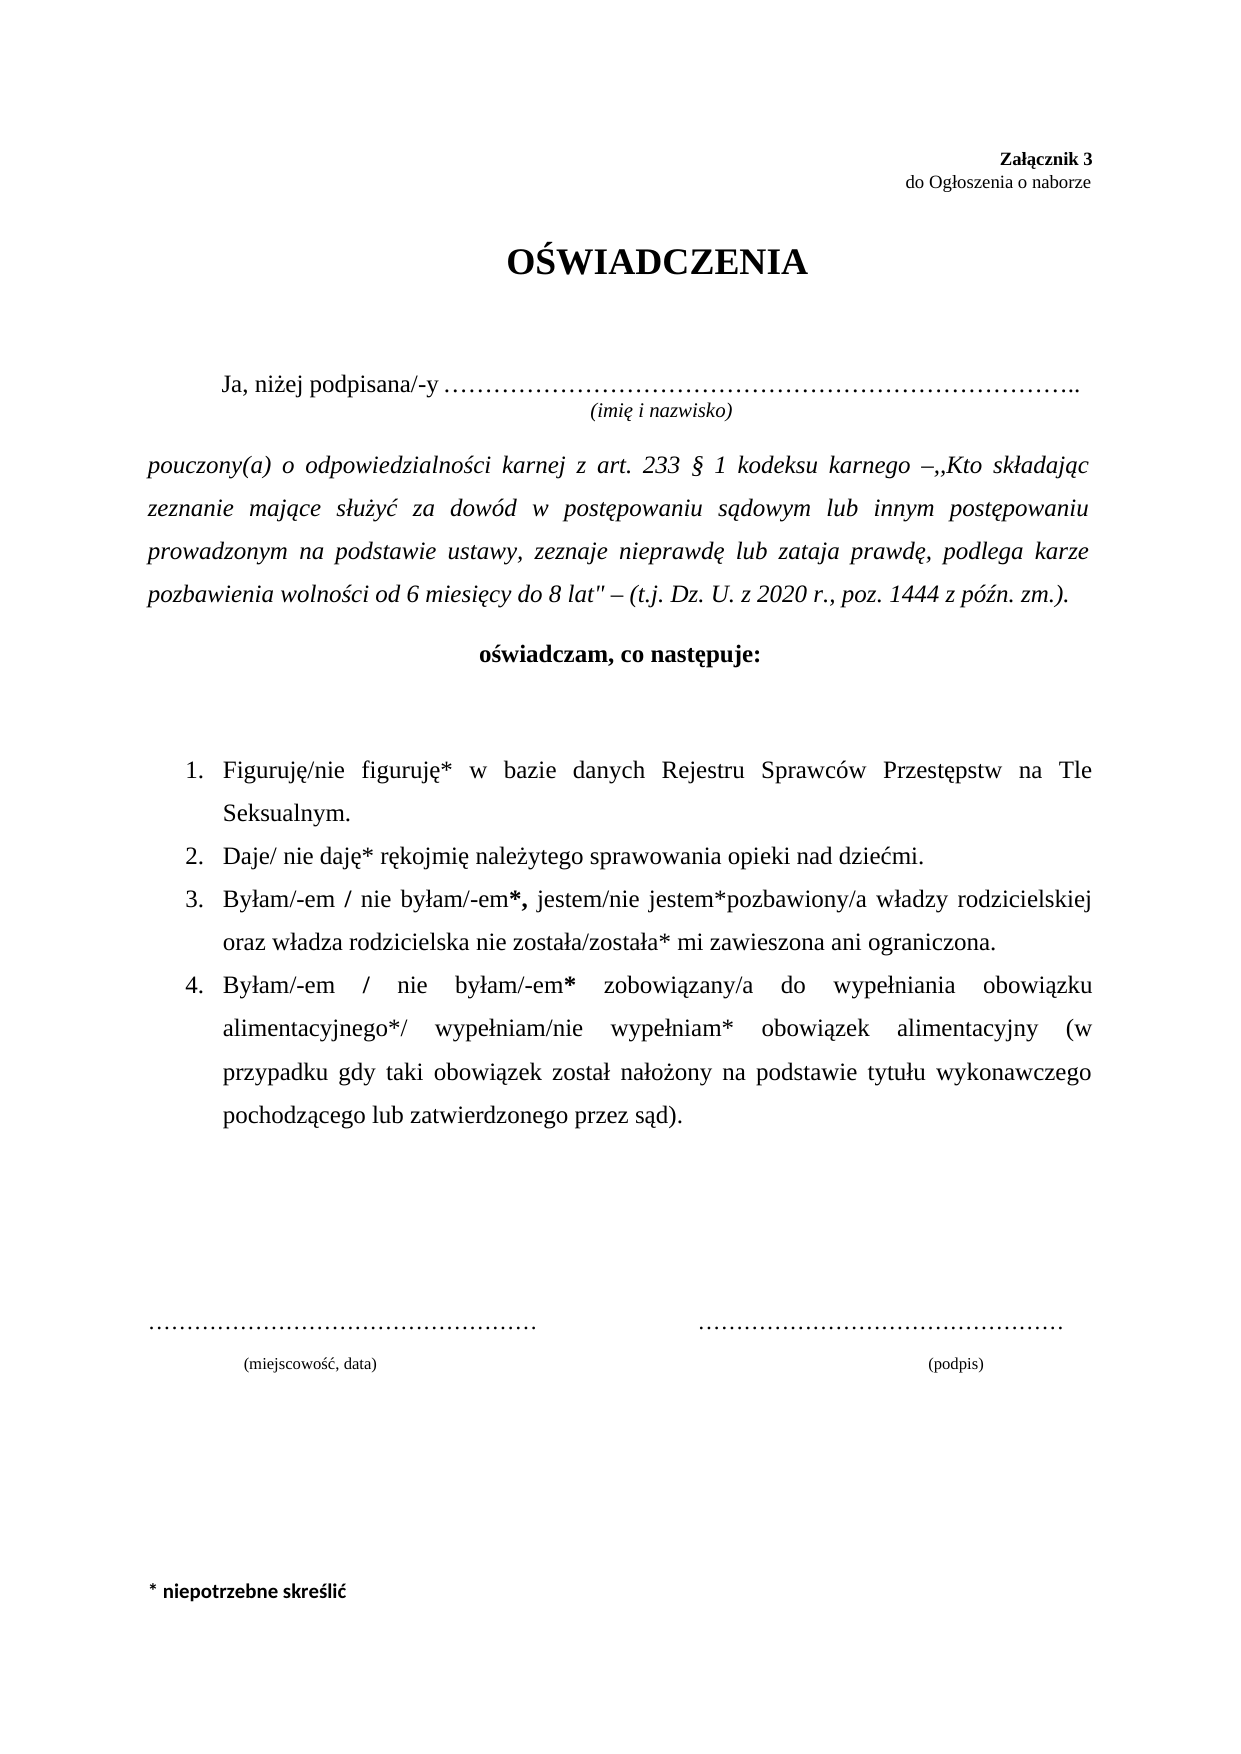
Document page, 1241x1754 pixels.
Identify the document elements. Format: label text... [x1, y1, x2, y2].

text pouczony(a) o odpowiedzialności karnej z art. 233 § 1 kodeksu karnego –,,Kto składając zeznanie mające służyć za dowód w postępowaniu sądowym lub innym postępowaniu prowadzonym na podstawie ustawy, zeznaje nieprawdę lub zataja prawdę, podlega karze pozbawienia wolności od 6 miesięcy do 8 lat" – (t.j. Dz. U. z 2020 r., poz. 1444 z późn. zm.). [148, 450, 1093, 608]
text …………………………………………… ………………………………………… [148, 1308, 1093, 1335]
list Byłam/-em / nie byłam/-em*, jestem/nie jestem*pozbawiony/a władzy rodzicielskiej oraz władza rodzicielska nie została/została* mi zawieszona ani ograniczona. [185, 884, 1093, 956]
list Daje/ nie daję* rękojmię należytego sprawowania opieki nad dziećmi. [185, 841, 1093, 870]
text oświadczam, co następuje: [148, 639, 1093, 668]
text (imię i nazwisko) [148, 398, 1093, 450]
list Byłam/-em / nie byłam/-em* zobowiązany/a do wypełniania obowiązku alimentacyjnego*/ wypełniam/nie wypełniam* obowiązek alimentacyjny (w przypadku gdy taki obowiązek został nałożony na podstawie tytułu wykonawczego pochodzącego lub zatwierdzonego przez sąd). [185, 970, 1093, 1128]
text * niepotrzebne skreślić [148, 1578, 1093, 1603]
text Załącznik 3 do Ogłoszenia o naborze [148, 148, 1093, 192]
text (miejscowość, data) (podpis) [148, 1353, 1093, 1373]
text OŚWIADCZENIA [148, 239, 1093, 283]
text Ja, niżej podpisana/-y ………………………………………………………………….. [148, 369, 1093, 398]
list Figuruję/nie figuruję* w bazie danych Rejestru Sprawców Przestępstw na Tle Seksualnym. [185, 755, 1093, 827]
